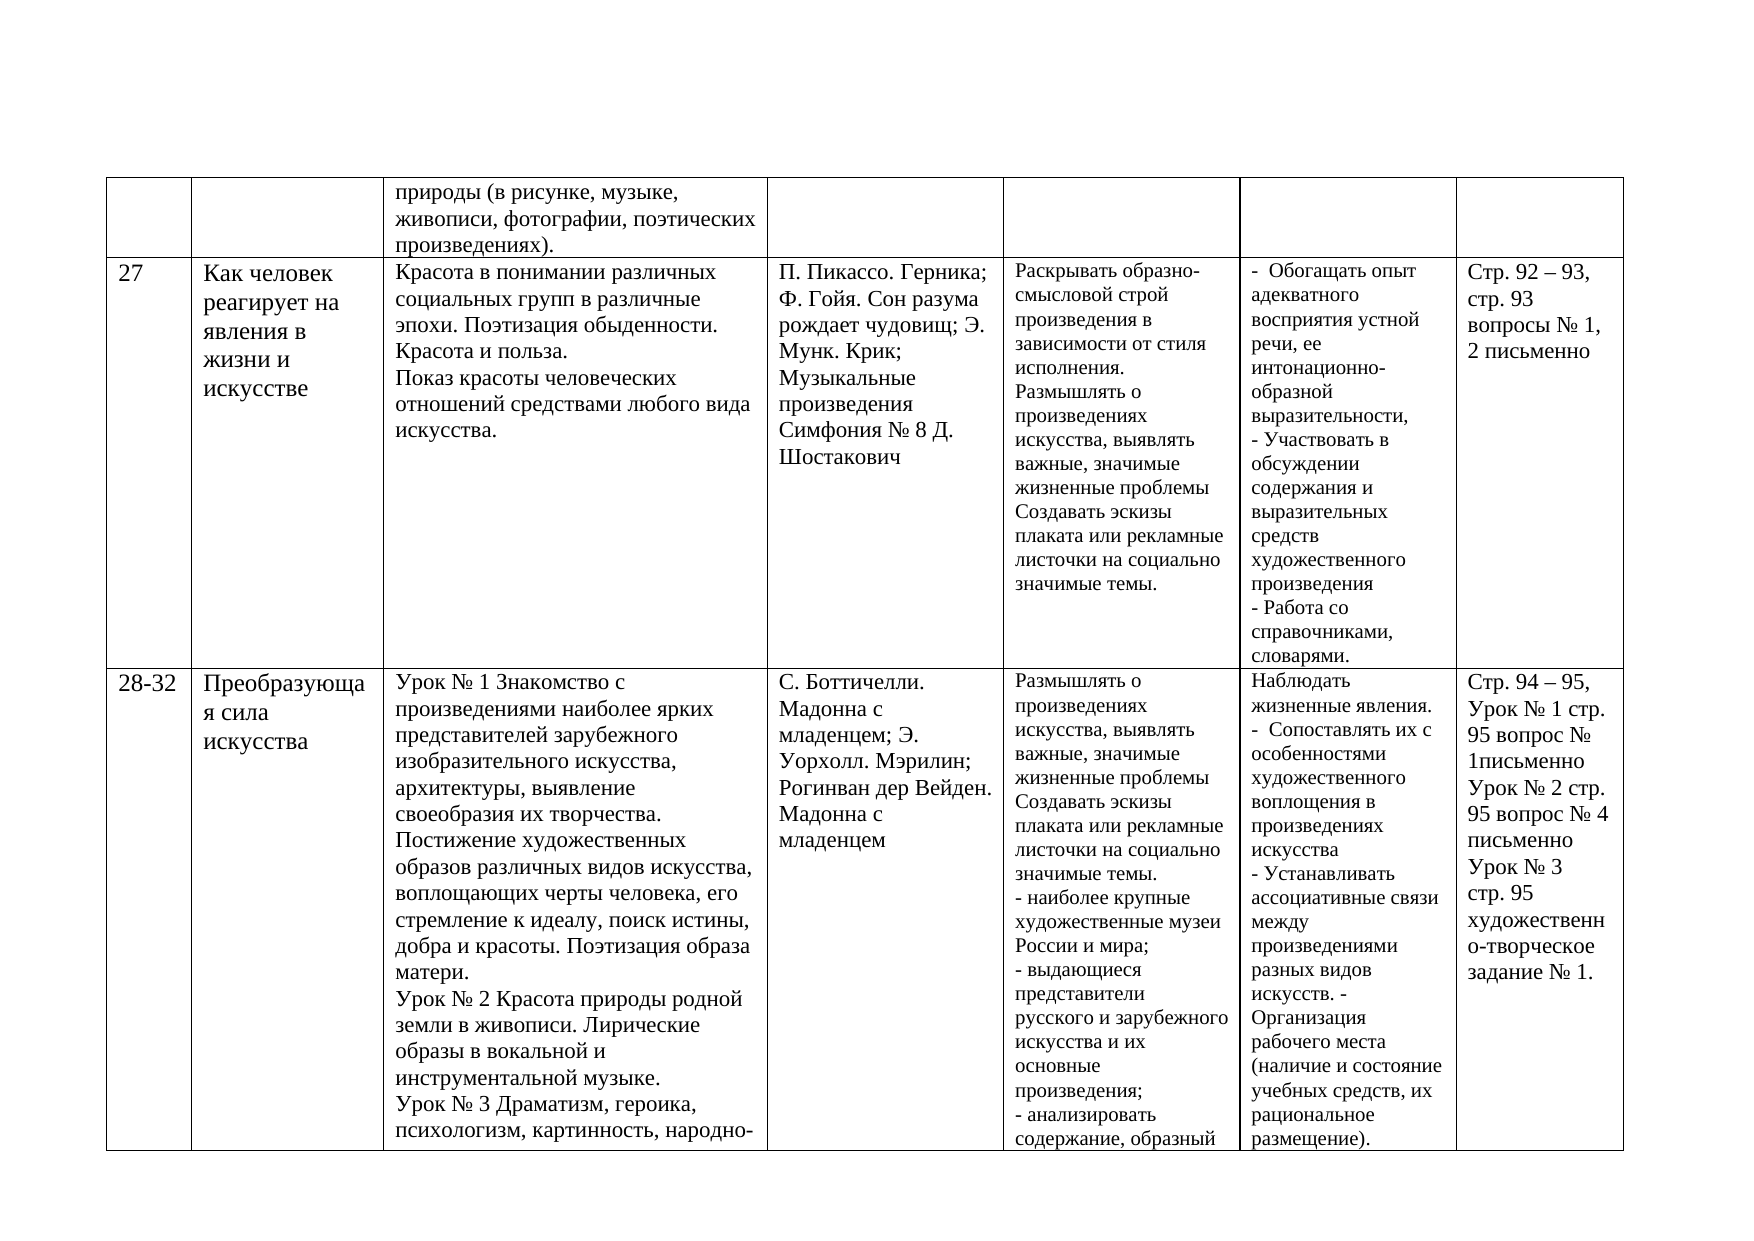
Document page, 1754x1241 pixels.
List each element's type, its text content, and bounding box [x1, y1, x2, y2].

table_cell Красота в понимании различных социальных групп в различные эпохи. Поэтизация обыденности. Красота и польза. Показ красоты человеческих отношений средствами любого вида искусства. [384, 258, 767, 667]
table_cell 26 [107, 178, 191, 257]
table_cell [1004, 669, 1239, 1150]
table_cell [192, 178, 383, 257]
table_cell - Обогащать опыт адекватного восприятия устной речи, ее интонационно-образной выразительности, - Участвовать в обсуждении содержания и выразительных средств художественного произведения - Работа со справочниками, словарями. [1241, 258, 1456, 667]
table_cell П. Пикассо. Герника; Ф. Гойя. Сон разума рождает чудовищ; Э. Мунк. Крик; Музыкальные произведения Симфония № 8 Д. Шостакович [768, 258, 1003, 667]
table_cell 28-32 [107, 669, 191, 1150]
table_cell 27 [107, 258, 191, 667]
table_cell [1004, 178, 1239, 257]
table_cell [384, 669, 767, 1150]
table_cell Раскрывать образно-смысловой строй произведения в зависимости от стиля исполнения. Размышлять о произведениях искусства, выявлять важные, значимые жизненные проблемы Создавать эскизы плаката или рекламные листочки на социально значимые темы. [1004, 258, 1239, 667]
table_cell Как человек реагирует на явления в жизни и искусстве [192, 258, 383, 667]
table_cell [1457, 669, 1623, 1150]
table_cell Стр. 92 – 93, стр. 93 вопросы № 1, 2 письменно [1457, 258, 1623, 667]
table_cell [384, 178, 767, 257]
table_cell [192, 669, 383, 1150]
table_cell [1241, 669, 1456, 1150]
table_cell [768, 669, 1003, 1150]
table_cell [1457, 178, 1623, 257]
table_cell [768, 178, 1003, 257]
